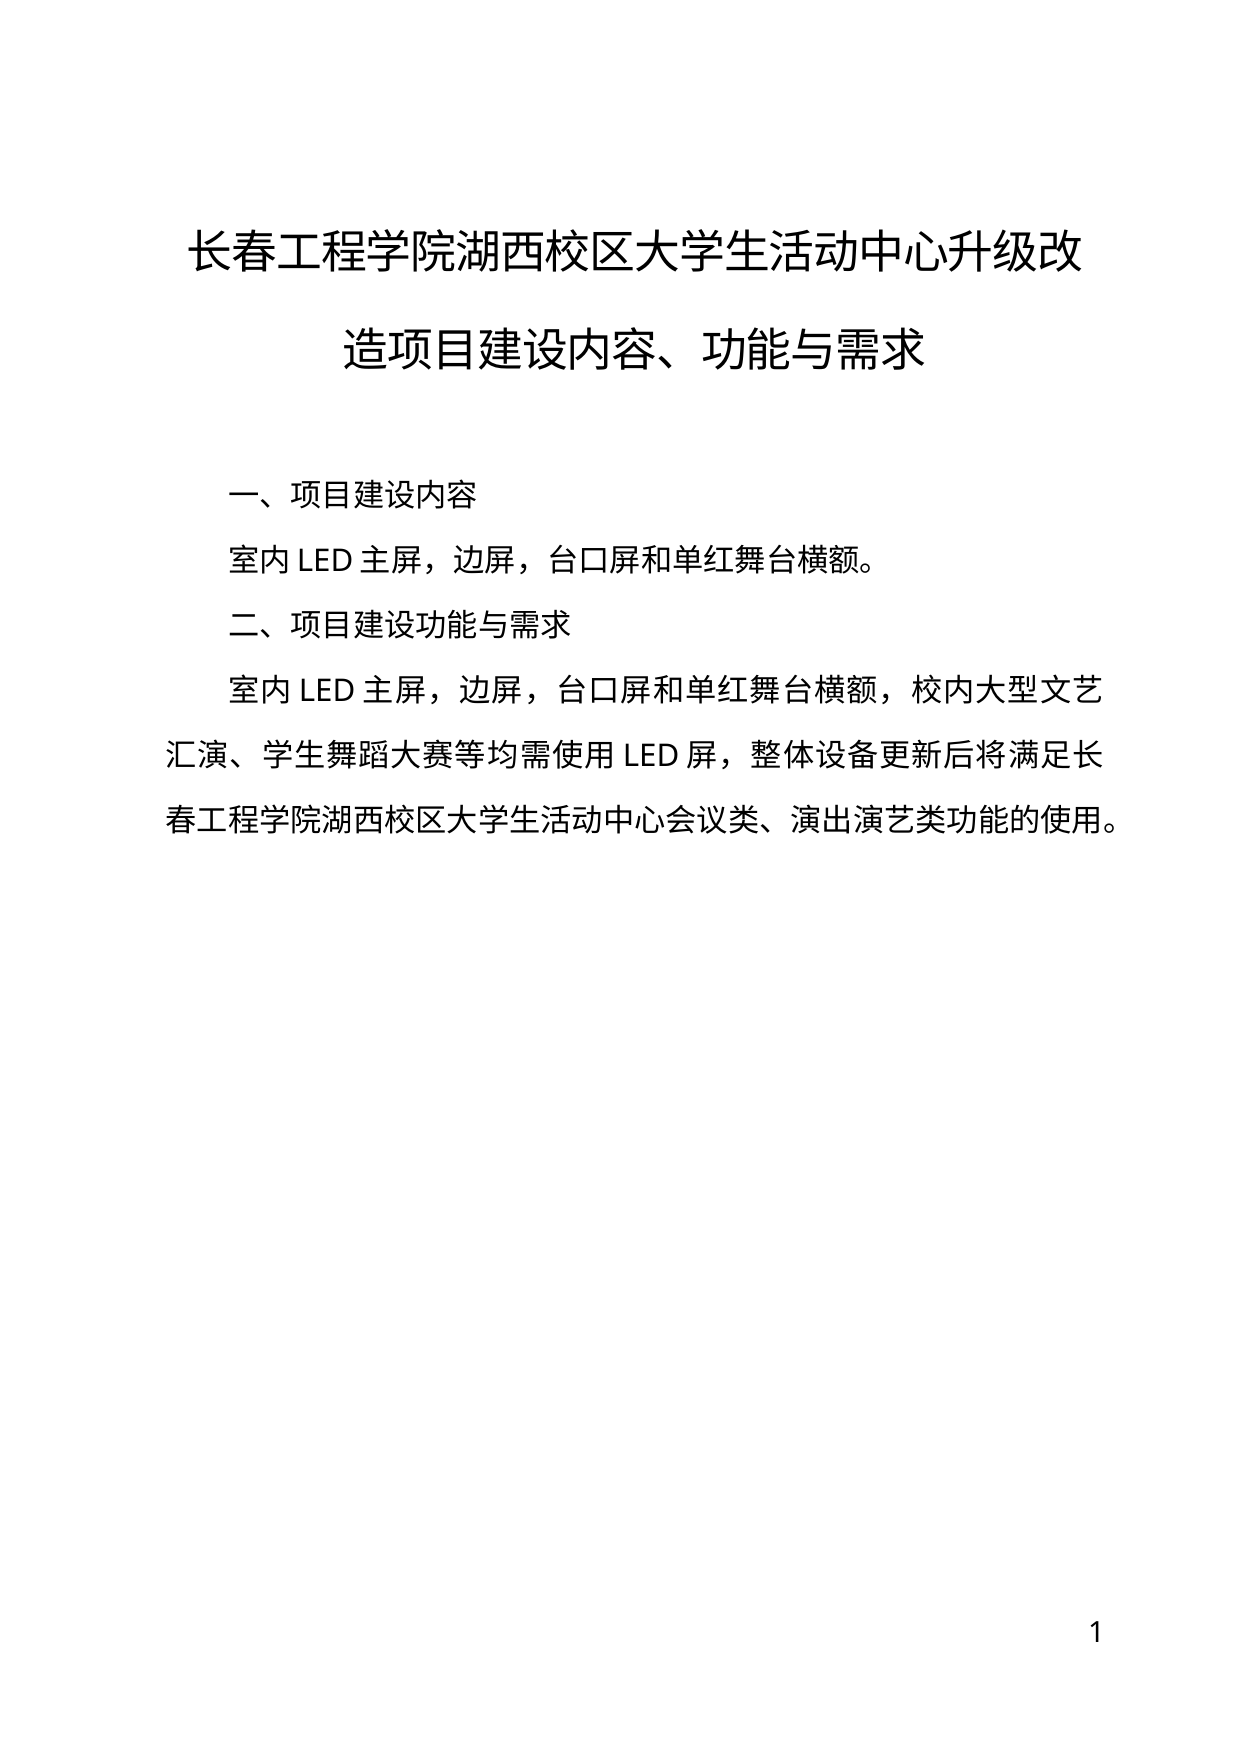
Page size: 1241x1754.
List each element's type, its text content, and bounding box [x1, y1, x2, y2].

text 室内LED主屏，边屏，台口屏和单红舞台横额，校内大型文艺汇演、学生舞蹈大赛等均需使用LED屏，整体设备更新后将满足长春工程学院湖西校区大学生活动中心会议类、演出演艺类功能的使用。 [165, 655, 1104, 850]
text 二、项目建设功能与需求 [165, 590, 1104, 655]
text 室内LED主屏，边屏，台口屏和单红舞台横额。 [165, 525, 1104, 590]
text 长春工程学院湖西校区大学生活动中心升级改造项目建设内容、功能与需求 [165, 200, 1104, 395]
text 一、项目建设内容 [165, 460, 1104, 525]
